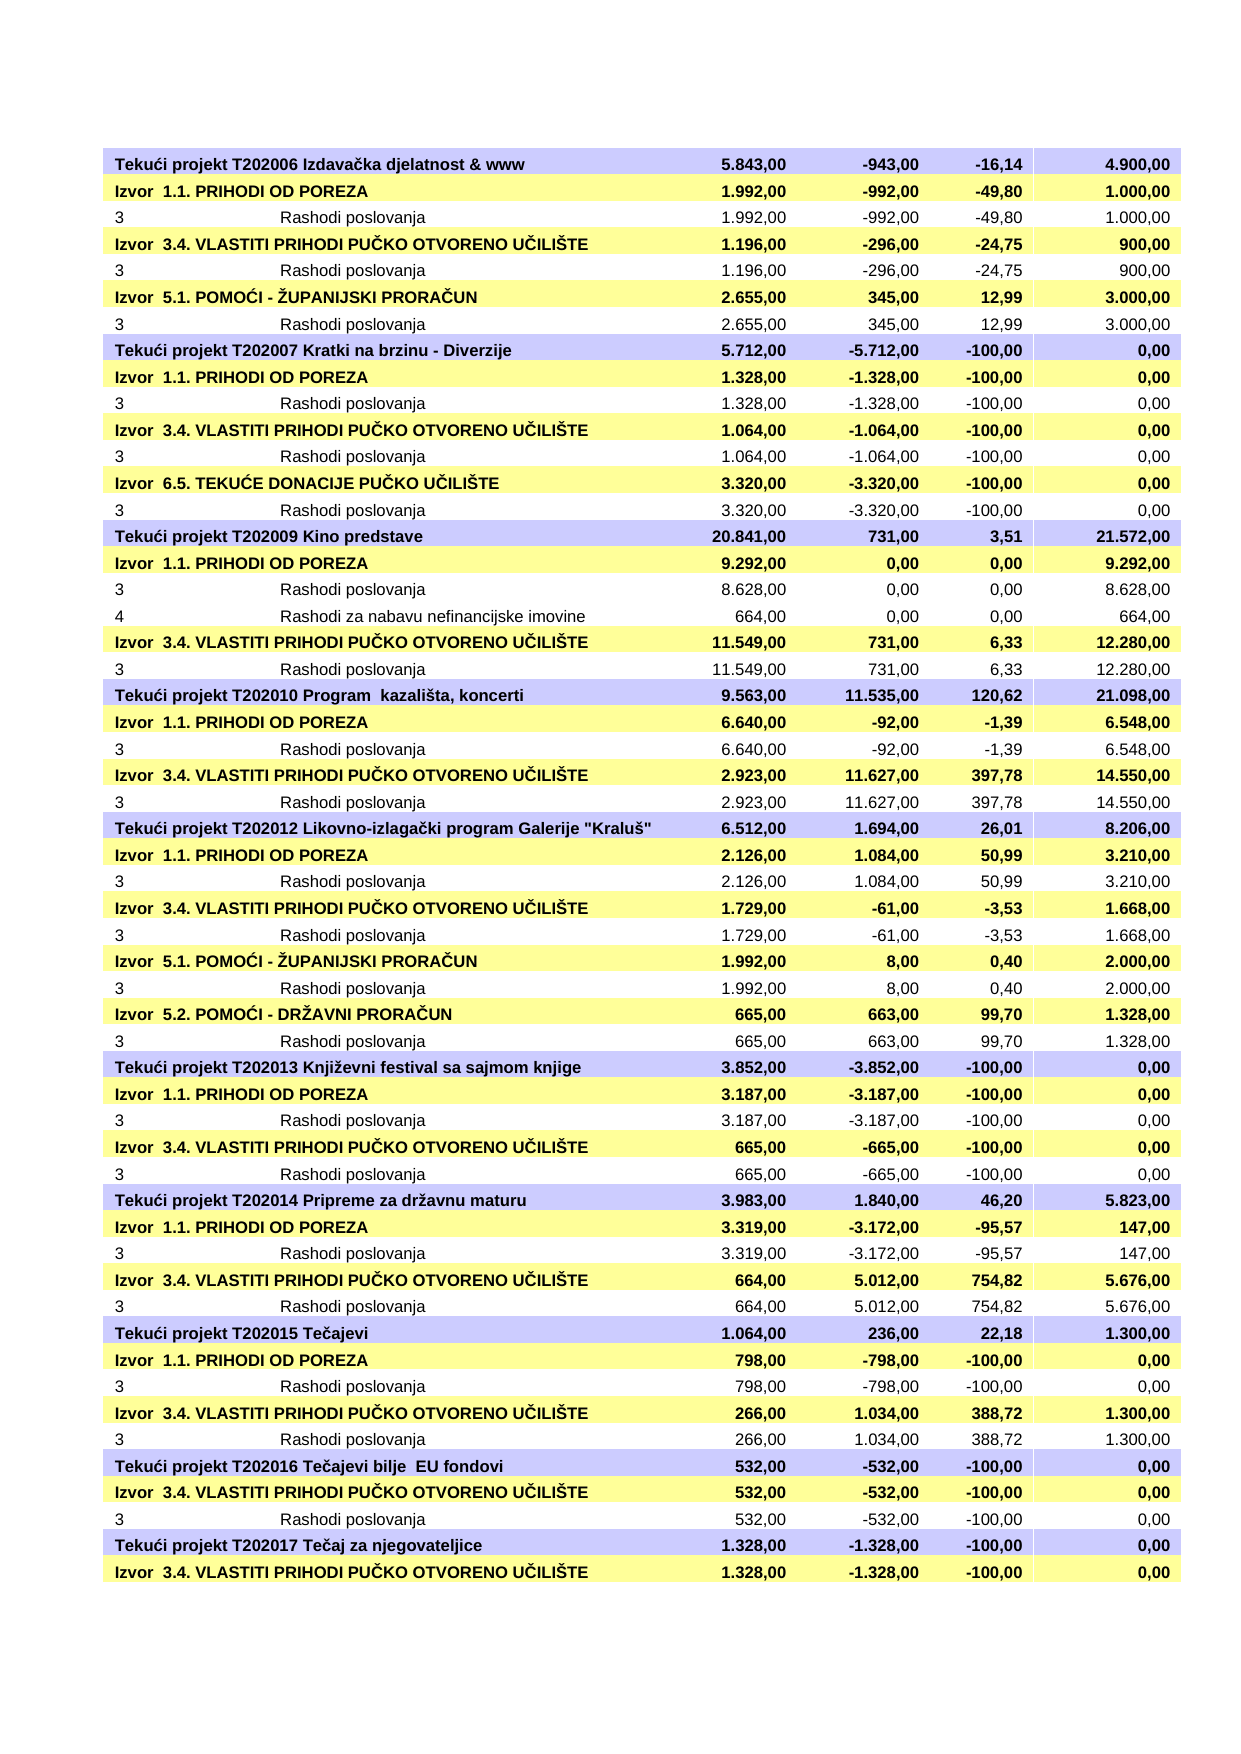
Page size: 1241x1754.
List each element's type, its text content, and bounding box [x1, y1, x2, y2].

table_cell 1.064,00 [664, 413, 797, 440]
table_cell Rashodi poslovanja [269, 387, 664, 413]
table_cell Rashodi poslovanja [269, 493, 664, 519]
table_cell -3,53 [930, 891, 1033, 918]
table_cell 665,00 [664, 1157, 797, 1183]
table_cell 1.000,00 [1034, 174, 1181, 201]
table_cell 2.923,00 [664, 759, 797, 785]
table_cell Rashodi poslovanja [269, 1290, 664, 1316]
table_cell 3 [103, 732, 269, 758]
table_cell 0,00 [1034, 1077, 1181, 1104]
table_cell -798,00 [797, 1343, 930, 1369]
table_cell Rashodi poslovanja [269, 201, 664, 227]
table_cell 2.126,00 [664, 838, 797, 865]
table_cell 6.640,00 [664, 705, 797, 732]
table_cell 754,82 [930, 1263, 1033, 1290]
table_cell 147,00 [1034, 1210, 1181, 1237]
table_cell 5.012,00 [797, 1263, 930, 1290]
table_cell 1.196,00 [664, 254, 797, 280]
table_cell 665,00 [664, 998, 797, 1024]
table_cell 665,00 [664, 1130, 797, 1157]
table_cell Izvor 3.4. VLASTITI PRIHODI PUČKO OTVORENO UČILIŠTE [103, 626, 664, 652]
table_cell Rashodi poslovanja [269, 254, 664, 280]
table_cell 11.549,00 [664, 652, 797, 679]
table_cell -296,00 [797, 227, 930, 254]
table_cell Rashodi poslovanja [269, 1157, 664, 1183]
table_cell -798,00 [797, 1370, 930, 1396]
table_cell -1.064,00 [797, 413, 930, 440]
table_cell 1.992,00 [664, 174, 797, 201]
table_cell -61,00 [797, 918, 930, 944]
table_cell 12,99 [930, 307, 1033, 333]
table_cell 798,00 [664, 1343, 797, 1369]
table_cell 3 [103, 1104, 269, 1130]
table_cell 2.000,00 [1034, 945, 1181, 971]
table_cell 1.694,00 [797, 812, 930, 838]
table_cell 3 [103, 493, 269, 519]
table_cell 3.000,00 [1034, 307, 1181, 333]
table_cell -3.172,00 [797, 1237, 930, 1263]
table_cell Rashodi poslovanja [269, 652, 664, 679]
table_cell 0,00 [930, 573, 1033, 599]
table_cell 120,62 [930, 679, 1033, 705]
table_cell 1.992,00 [664, 945, 797, 971]
table_cell Izvor 1.1. PRIHODI OD POREZA [103, 360, 664, 387]
table_cell 11.627,00 [797, 759, 930, 785]
table_cell 0,00 [1034, 334, 1181, 360]
table_cell -61,00 [797, 891, 930, 918]
table_cell 21.572,00 [1034, 520, 1181, 546]
table_cell 9.563,00 [664, 679, 797, 705]
table_cell -3.320,00 [797, 493, 930, 519]
table_cell Tekući projekt T202017 Tečaj za njegovateljice [103, 1529, 664, 1555]
table_cell 8.206,00 [1034, 812, 1181, 838]
table_cell 0,00 [1034, 1370, 1181, 1396]
table_cell 8,00 [797, 945, 930, 971]
table_cell 1.328,00 [1034, 998, 1181, 1024]
table_cell 900,00 [1034, 227, 1181, 254]
table_cell 3 [103, 1024, 269, 1051]
table_cell -100,00 [930, 1104, 1033, 1130]
table_cell Izvor 3.4. VLASTITI PRIHODI PUČKO OTVORENO UČILIŠTE [103, 1396, 664, 1423]
table_cell -992,00 [797, 201, 930, 227]
table_cell 9.292,00 [1034, 546, 1181, 573]
table_cell -49,80 [930, 201, 1033, 227]
table_cell 6.548,00 [1034, 705, 1181, 732]
table_cell 266,00 [664, 1423, 797, 1449]
table_cell 532,00 [664, 1476, 797, 1502]
table_cell -532,00 [797, 1476, 930, 1502]
table_cell 3 [103, 1290, 269, 1316]
table_cell 0,00 [797, 573, 930, 599]
table_cell 0,00 [1034, 1051, 1181, 1077]
table_cell 1.084,00 [797, 865, 930, 891]
table_cell 2.126,00 [664, 865, 797, 891]
table_cell 6.512,00 [664, 812, 797, 838]
table_cell 665,00 [664, 1024, 797, 1051]
table_cell 3 [103, 573, 269, 599]
table_cell 6.548,00 [1034, 732, 1181, 758]
table_cell Rashodi poslovanja [269, 1423, 664, 1449]
table_cell 1.300,00 [1034, 1396, 1181, 1423]
table_cell -24,75 [930, 227, 1033, 254]
table_cell Izvor 1.1. PRIHODI OD POREZA [103, 546, 664, 573]
table_cell 5.712,00 [664, 334, 797, 360]
table_cell -3.172,00 [797, 1210, 930, 1237]
table_cell Rashodi poslovanja [269, 1370, 664, 1396]
table_cell 0,00 [797, 599, 930, 626]
table_cell 3.187,00 [664, 1104, 797, 1130]
table_cell 4 [103, 599, 269, 626]
table_cell -24,75 [930, 254, 1033, 280]
table_cell 532,00 [664, 1502, 797, 1529]
table_cell 1.064,00 [664, 1316, 797, 1343]
table_cell 3.210,00 [1034, 865, 1181, 891]
table_cell 12.280,00 [1034, 626, 1181, 652]
table_cell Izvor 1.1. PRIHODI OD POREZA [103, 705, 664, 732]
table_cell 1.328,00 [664, 1555, 797, 1582]
table_cell -3,53 [930, 918, 1033, 944]
table_cell 3.983,00 [664, 1184, 797, 1210]
table_cell Rashodi poslovanja [269, 1024, 664, 1051]
table_cell 0,00 [1034, 440, 1181, 466]
table_cell 0,00 [1034, 1157, 1181, 1183]
table_cell Izvor 1.1. PRIHODI OD POREZA [103, 1343, 664, 1369]
table_cell 731,00 [797, 520, 930, 546]
table_cell 0,00 [930, 546, 1033, 573]
table_cell -100,00 [930, 360, 1033, 387]
table_cell 3 [103, 652, 269, 679]
table_cell Izvor 3.4. VLASTITI PRIHODI PUČKO OTVORENO UČILIŠTE [103, 891, 664, 918]
table_cell Rashodi poslovanja [269, 440, 664, 466]
table_cell -532,00 [797, 1502, 930, 1529]
table_cell 22,18 [930, 1316, 1033, 1343]
table_cell 3 [103, 971, 269, 998]
table_cell 3 [103, 918, 269, 944]
table_cell 1.992,00 [664, 971, 797, 998]
table_cell -1.328,00 [797, 360, 930, 387]
table_cell Tekući projekt T202012 Likovno-izlagački program Galerije "Kraluš" [103, 812, 664, 838]
table_cell Izvor 1.1. PRIHODI OD POREZA [103, 174, 664, 201]
table_cell 6.640,00 [664, 732, 797, 758]
table_cell 14.550,00 [1034, 785, 1181, 812]
table_cell -100,00 [930, 440, 1033, 466]
table_cell -1,39 [930, 705, 1033, 732]
table_cell -3.852,00 [797, 1051, 930, 1077]
table_cell 12,99 [930, 280, 1033, 307]
table_cell 50,99 [930, 865, 1033, 891]
table_cell -100,00 [930, 1077, 1033, 1104]
table_cell -92,00 [797, 705, 930, 732]
table_cell 3 [103, 440, 269, 466]
table_cell 0,00 [1034, 1130, 1181, 1157]
table_cell Tekući projekt T202015 Tečajevi [103, 1316, 664, 1343]
table_cell Tekući projekt T202009 Kino predstave [103, 520, 664, 546]
table_cell Tekući projekt T202006 Izdavačka djelatnost & www [103, 148, 664, 174]
table_cell -92,00 [797, 732, 930, 758]
table_cell 0,40 [930, 971, 1033, 998]
table_cell 5.676,00 [1034, 1290, 1181, 1316]
table_cell 731,00 [797, 652, 930, 679]
table_cell 1.300,00 [1034, 1423, 1181, 1449]
table_cell 1.668,00 [1034, 918, 1181, 944]
table_cell 2.655,00 [664, 307, 797, 333]
table_cell -665,00 [797, 1130, 930, 1157]
table_cell Izvor 3.4. VLASTITI PRIHODI PUČKO OTVORENO UČILIŠTE [103, 1476, 664, 1502]
table_cell -100,00 [930, 334, 1033, 360]
table_cell 3,51 [930, 520, 1033, 546]
table_cell -665,00 [797, 1157, 930, 1183]
table_cell 345,00 [797, 307, 930, 333]
table_cell 900,00 [1034, 254, 1181, 280]
table_cell 1.328,00 [664, 1529, 797, 1555]
table_cell 0,00 [1034, 1449, 1181, 1476]
table_cell Rashodi za nabavu nefinancijske imovine [269, 599, 664, 626]
table_cell -100,00 [930, 1370, 1033, 1396]
table_cell 1.668,00 [1034, 891, 1181, 918]
table_cell Izvor 1.1. PRIHODI OD POREZA [103, 1077, 664, 1104]
table_cell 3 [103, 201, 269, 227]
table_cell -532,00 [797, 1449, 930, 1476]
table_cell 236,00 [797, 1316, 930, 1343]
table_cell 50,99 [930, 838, 1033, 865]
table_cell 1.992,00 [664, 201, 797, 227]
table_cell 3 [103, 254, 269, 280]
table_cell Rashodi poslovanja [269, 1104, 664, 1130]
table_cell -100,00 [930, 1343, 1033, 1369]
table_cell 3.320,00 [664, 493, 797, 519]
table_cell -95,57 [930, 1237, 1033, 1263]
table_cell Tekući projekt T202013 Književni festival sa sajmom knjige [103, 1051, 664, 1077]
table_cell 1.328,00 [664, 360, 797, 387]
table_cell 3 [103, 865, 269, 891]
table_cell -100,00 [930, 1130, 1033, 1157]
table_cell 14.550,00 [1034, 759, 1181, 785]
table_cell 1.196,00 [664, 227, 797, 254]
table_cell -100,00 [930, 1157, 1033, 1183]
table_cell 99,70 [930, 1024, 1033, 1051]
table_cell 0,00 [1034, 1502, 1181, 1529]
table_cell 388,72 [930, 1423, 1033, 1449]
table_cell 11.627,00 [797, 785, 930, 812]
table_cell -100,00 [930, 1449, 1033, 1476]
table_cell 1.034,00 [797, 1423, 930, 1449]
table_cell 3.852,00 [664, 1051, 797, 1077]
table_cell 754,82 [930, 1290, 1033, 1316]
table_cell 1.084,00 [797, 838, 930, 865]
table_cell 11.549,00 [664, 626, 797, 652]
table_cell -49,80 [930, 174, 1033, 201]
table_cell 8.628,00 [664, 573, 797, 599]
table_cell -95,57 [930, 1210, 1033, 1237]
table_cell 663,00 [797, 998, 930, 1024]
table_cell 21.098,00 [1034, 679, 1181, 705]
table_cell -100,00 [930, 1529, 1033, 1555]
table_cell -100,00 [930, 1476, 1033, 1502]
table_cell 664,00 [664, 599, 797, 626]
table_cell 397,78 [930, 759, 1033, 785]
table_cell 1.064,00 [664, 440, 797, 466]
table_cell 1.729,00 [664, 891, 797, 918]
table_cell 3 [103, 785, 269, 812]
table_cell -1.328,00 [797, 387, 930, 413]
table_cell Rashodi poslovanja [269, 918, 664, 944]
table_cell 3 [103, 1502, 269, 1529]
table_cell -5.712,00 [797, 334, 930, 360]
table_cell Rashodi poslovanja [269, 865, 664, 891]
table_cell -3.187,00 [797, 1077, 930, 1104]
table_cell 663,00 [797, 1024, 930, 1051]
table_cell -3.320,00 [797, 466, 930, 493]
table_cell 3.187,00 [664, 1077, 797, 1104]
table_cell Rashodi poslovanja [269, 785, 664, 812]
table_cell -100,00 [930, 466, 1033, 493]
table_cell 798,00 [664, 1370, 797, 1396]
table_cell Izvor 3.4. VLASTITI PRIHODI PUČKO OTVORENO UČILIŠTE [103, 1555, 664, 1582]
table_cell 664,00 [664, 1263, 797, 1290]
table_cell 3 [103, 1157, 269, 1183]
table_cell -992,00 [797, 174, 930, 201]
table_cell Izvor 1.1. PRIHODI OD POREZA [103, 1210, 664, 1237]
table_cell Rashodi poslovanja [269, 307, 664, 333]
table_cell 11.535,00 [797, 679, 930, 705]
table_cell Izvor 1.1. PRIHODI OD POREZA [103, 838, 664, 865]
table_cell 3.320,00 [664, 466, 797, 493]
table_cell 1.328,00 [664, 387, 797, 413]
table_cell 9.292,00 [664, 546, 797, 573]
table_cell -100,00 [930, 493, 1033, 519]
table_cell -16,14 [930, 148, 1033, 174]
table_cell 397,78 [930, 785, 1033, 812]
table_cell -1.064,00 [797, 440, 930, 466]
table_cell 2.000,00 [1034, 971, 1181, 998]
table_cell Rashodi poslovanja [269, 573, 664, 599]
table_cell 3 [103, 1423, 269, 1449]
table_cell 3 [103, 1237, 269, 1263]
table_cell 2.655,00 [664, 280, 797, 307]
table_cell Tekući projekt T202014 Pripreme za državnu maturu [103, 1184, 664, 1210]
table_cell 3.319,00 [664, 1210, 797, 1237]
table_cell 147,00 [1034, 1237, 1181, 1263]
table_cell 5.843,00 [664, 148, 797, 174]
table_cell -943,00 [797, 148, 930, 174]
table_cell -3.187,00 [797, 1104, 930, 1130]
table_cell 6,33 [930, 652, 1033, 679]
table_cell 3.000,00 [1034, 280, 1181, 307]
table_cell 0,00 [1034, 466, 1181, 493]
table_cell 26,01 [930, 812, 1033, 838]
table_cell Izvor 3.4. VLASTITI PRIHODI PUČKO OTVORENO UČILIŠTE [103, 227, 664, 254]
table_cell 0,00 [1034, 1529, 1181, 1555]
table_cell 8.628,00 [1034, 573, 1181, 599]
table_cell -1,39 [930, 732, 1033, 758]
table_cell 1.328,00 [1034, 1024, 1181, 1051]
table_cell -100,00 [930, 1555, 1033, 1582]
table_cell 2.923,00 [664, 785, 797, 812]
table_cell Tekući projekt T202010 Program kazališta, koncerti [103, 679, 664, 705]
table_cell -296,00 [797, 254, 930, 280]
table_cell 3.210,00 [1034, 838, 1181, 865]
table_cell -100,00 [930, 413, 1033, 440]
table_cell 1.034,00 [797, 1396, 930, 1423]
table_cell 3.319,00 [664, 1237, 797, 1263]
table_cell 46,20 [930, 1184, 1033, 1210]
table_cell 5.823,00 [1034, 1184, 1181, 1210]
table_cell 3 [103, 1370, 269, 1396]
table_cell Tekući projekt T202016 Tečajevi bilje EU fondovi [103, 1449, 664, 1476]
table_cell 0,00 [797, 546, 930, 573]
table_cell Izvor 3.4. VLASTITI PRIHODI PUČKO OTVORENO UČILIŠTE [103, 413, 664, 440]
table_cell Rashodi poslovanja [269, 1237, 664, 1263]
table_cell 1.840,00 [797, 1184, 930, 1210]
table_cell -100,00 [930, 1502, 1033, 1529]
table_cell 0,00 [1034, 387, 1181, 413]
table_cell 1.729,00 [664, 918, 797, 944]
table_cell -100,00 [930, 1051, 1033, 1077]
table_cell 12.280,00 [1034, 652, 1181, 679]
table_cell 0,00 [1034, 1343, 1181, 1369]
table_cell 4.900,00 [1034, 148, 1181, 174]
table_cell 0,00 [1034, 1555, 1181, 1582]
table_cell 5.012,00 [797, 1290, 930, 1316]
table_cell -1.328,00 [797, 1555, 930, 1582]
table_cell 0,00 [1034, 413, 1181, 440]
table_cell -1.328,00 [797, 1529, 930, 1555]
table_cell 664,00 [1034, 599, 1181, 626]
table_cell Izvor 3.4. VLASTITI PRIHODI PUČKO OTVORENO UČILIŠTE [103, 759, 664, 785]
table_cell 0,00 [1034, 1104, 1181, 1130]
table_cell 731,00 [797, 626, 930, 652]
table_cell Tekući projekt T202007 Kratki na brzinu - Diverzije [103, 334, 664, 360]
table_cell Izvor 6.5. TEKUĆE DONACIJE PUČKO UČILIŠTE [103, 466, 664, 493]
table_cell Izvor 5.1. POMOĆI - ŽUPANIJSKI PRORAČUN [103, 945, 664, 971]
table_cell 1.000,00 [1034, 201, 1181, 227]
table_cell Rashodi poslovanja [269, 971, 664, 998]
table_cell 0,00 [1034, 493, 1181, 519]
table_cell 3 [103, 387, 269, 413]
table_cell 0,40 [930, 945, 1033, 971]
table_cell Izvor 5.2. POMOĆI - DRŽAVNI PRORAČUN [103, 998, 664, 1024]
table_cell 345,00 [797, 280, 930, 307]
table_cell Rashodi poslovanja [269, 1502, 664, 1529]
table_cell 8,00 [797, 971, 930, 998]
table_cell 20.841,00 [664, 520, 797, 546]
table_cell 664,00 [664, 1290, 797, 1316]
table_cell Izvor 3.4. VLASTITI PRIHODI PUČKO OTVORENO UČILIŠTE [103, 1263, 664, 1290]
table_cell 5.676,00 [1034, 1263, 1181, 1290]
table_cell 3 [103, 307, 269, 333]
table_cell 0,00 [1034, 1476, 1181, 1502]
table_cell 99,70 [930, 998, 1033, 1024]
table_cell 532,00 [664, 1449, 797, 1476]
table_cell Rashodi poslovanja [269, 732, 664, 758]
table_cell 6,33 [930, 626, 1033, 652]
table_cell 1.300,00 [1034, 1316, 1181, 1343]
table_cell 388,72 [930, 1396, 1033, 1423]
table_cell -100,00 [930, 387, 1033, 413]
table_cell Izvor 5.1. POMOĆI - ŽUPANIJSKI PRORAČUN [103, 280, 664, 307]
table_cell 0,00 [1034, 360, 1181, 387]
table_cell 266,00 [664, 1396, 797, 1423]
table_cell 0,00 [930, 599, 1033, 626]
table_cell Izvor 3.4. VLASTITI PRIHODI PUČKO OTVORENO UČILIŠTE [103, 1130, 664, 1157]
